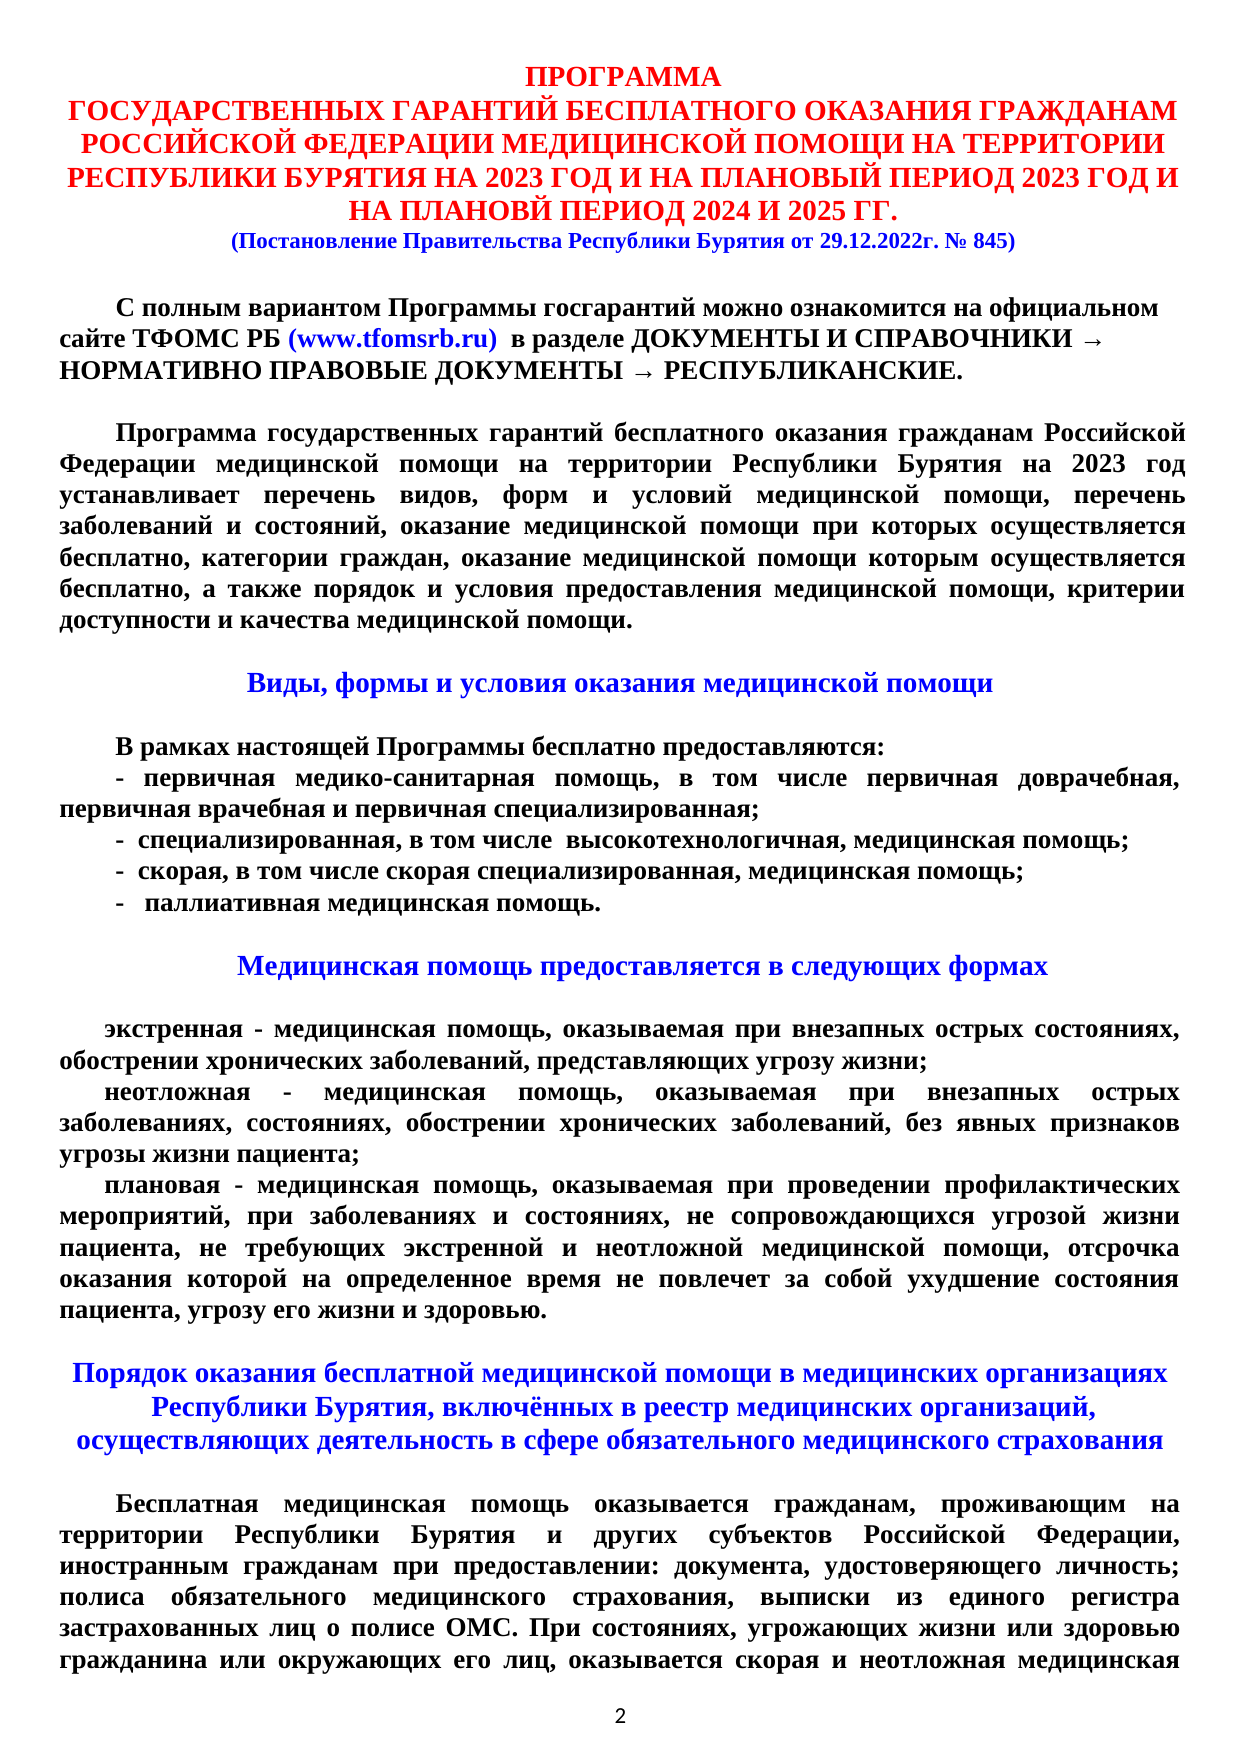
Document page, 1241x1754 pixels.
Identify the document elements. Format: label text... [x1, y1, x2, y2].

text - паллиативная медицинская помощь. [59, 886, 1181, 917]
text В рамках настоящей Программы бесплатно предоставляются: [59, 730, 1181, 761]
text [59, 1487, 1181, 1674]
text Виды, формы и условия оказания медицинской помощи [59, 665, 1181, 699]
text Программа государственных гарантий бесплатного оказания гражданам Российской Федерации медицинской помощи на территории Республики Бурятия на 2023 год устанавливает перечень видов, форм и условий медицинской помощи, перечень заболеваний и состояний, оказание медицинской помощи при которых осуществляется бесплатно, категории граждан, оказание медицинской помощи которым осуществляется бесплатно, а также порядок и условия предоставления медицинской помощи, критерии доступности и качества медицинской помощи. [59, 416, 1187, 634]
title РОССИЙСКОЙ ФЕДЕРАЦИИ МЕДИЦИНСКОЙ ПОМОЩИ НА ТЕРРИТОРИИ [59, 126, 1187, 160]
text С полным вариантом Программы госгарантий можно ознакомится на официальном сайте ТФОМС РБ (www.tfomsrb.ru) в разделе ДОКУМЕНТЫ И СПРАВОЧНИКИ → НОРМАТИВНО ПРАВОВЫЕ ДОКУМЕНТЫ → РЕСПУБЛИКАНСКИЕ. [59, 291, 1181, 385]
text Порядок оказания бесплатной медицинской помощи в медицинских организациях [59, 1355, 1181, 1389]
text Медицинская помощь предоставляется в следующих формах [59, 948, 1181, 981]
title РЕСПУБЛИКИ БУРЯТИЯ НА 2023 ГОД И НА ПЛАНОВЫЙ ПЕРИОД 2023 ГОД И НА ПЛАНОВЙ ПЕРИОД 2024 И 2025 ГГ. [59, 160, 1187, 227]
title ПРОГРАММА [59, 59, 1187, 93]
text - скорая, в том числе скорая специализированная, медицинская помощь; [59, 854, 1181, 886]
text - специализированная, в том числе высокотехнологичная, медицинская помощь; [59, 823, 1181, 854]
text неотложная - медицинская помощь, оказываемая при внезапных острых заболеваниях, состояниях, обострении хронических заболеваний, без явных признаков угрозы жизни пациента; [59, 1075, 1181, 1168]
text - первичная медико-санитарная помощь, в том числе первичная доврачебная, первичная врачебная и первичная специализированная; [59, 761, 1181, 823]
text экстренная - медицинская помощь, оказываемая при внезапных острых состояниях, обострении хронических заболеваний, представляющих угрозу жизни; [59, 1013, 1181, 1075]
text плановая - медицинская помощь, оказываемая при проведении профилактических мероприятий, при заболеваниях и состояниях, не сопровождающихся угрозой жизни пациента, не требующих экстренной и неотложной медицинской помощи, отсрочка оказания которой на определенное время не повлечет за собой ухудшение состояния пациента, угрозу его жизни и здоровью. [59, 1168, 1181, 1324]
title ГОСУДАРСТВЕННЫХ ГАРАНТИЙ БЕСПЛАТНОГО ОКАЗАНИЯ ГРАЖДАНАМ [59, 93, 1187, 126]
text Республики Бурятия, включённых в реестр медицинских организаций, осуществляющих деятельность в сфере обязательного медицинского страхования [59, 1389, 1181, 1456]
text (Постановление Правительства Республики Бурятия от 29.12.2022г. № 845) [59, 227, 1187, 253]
